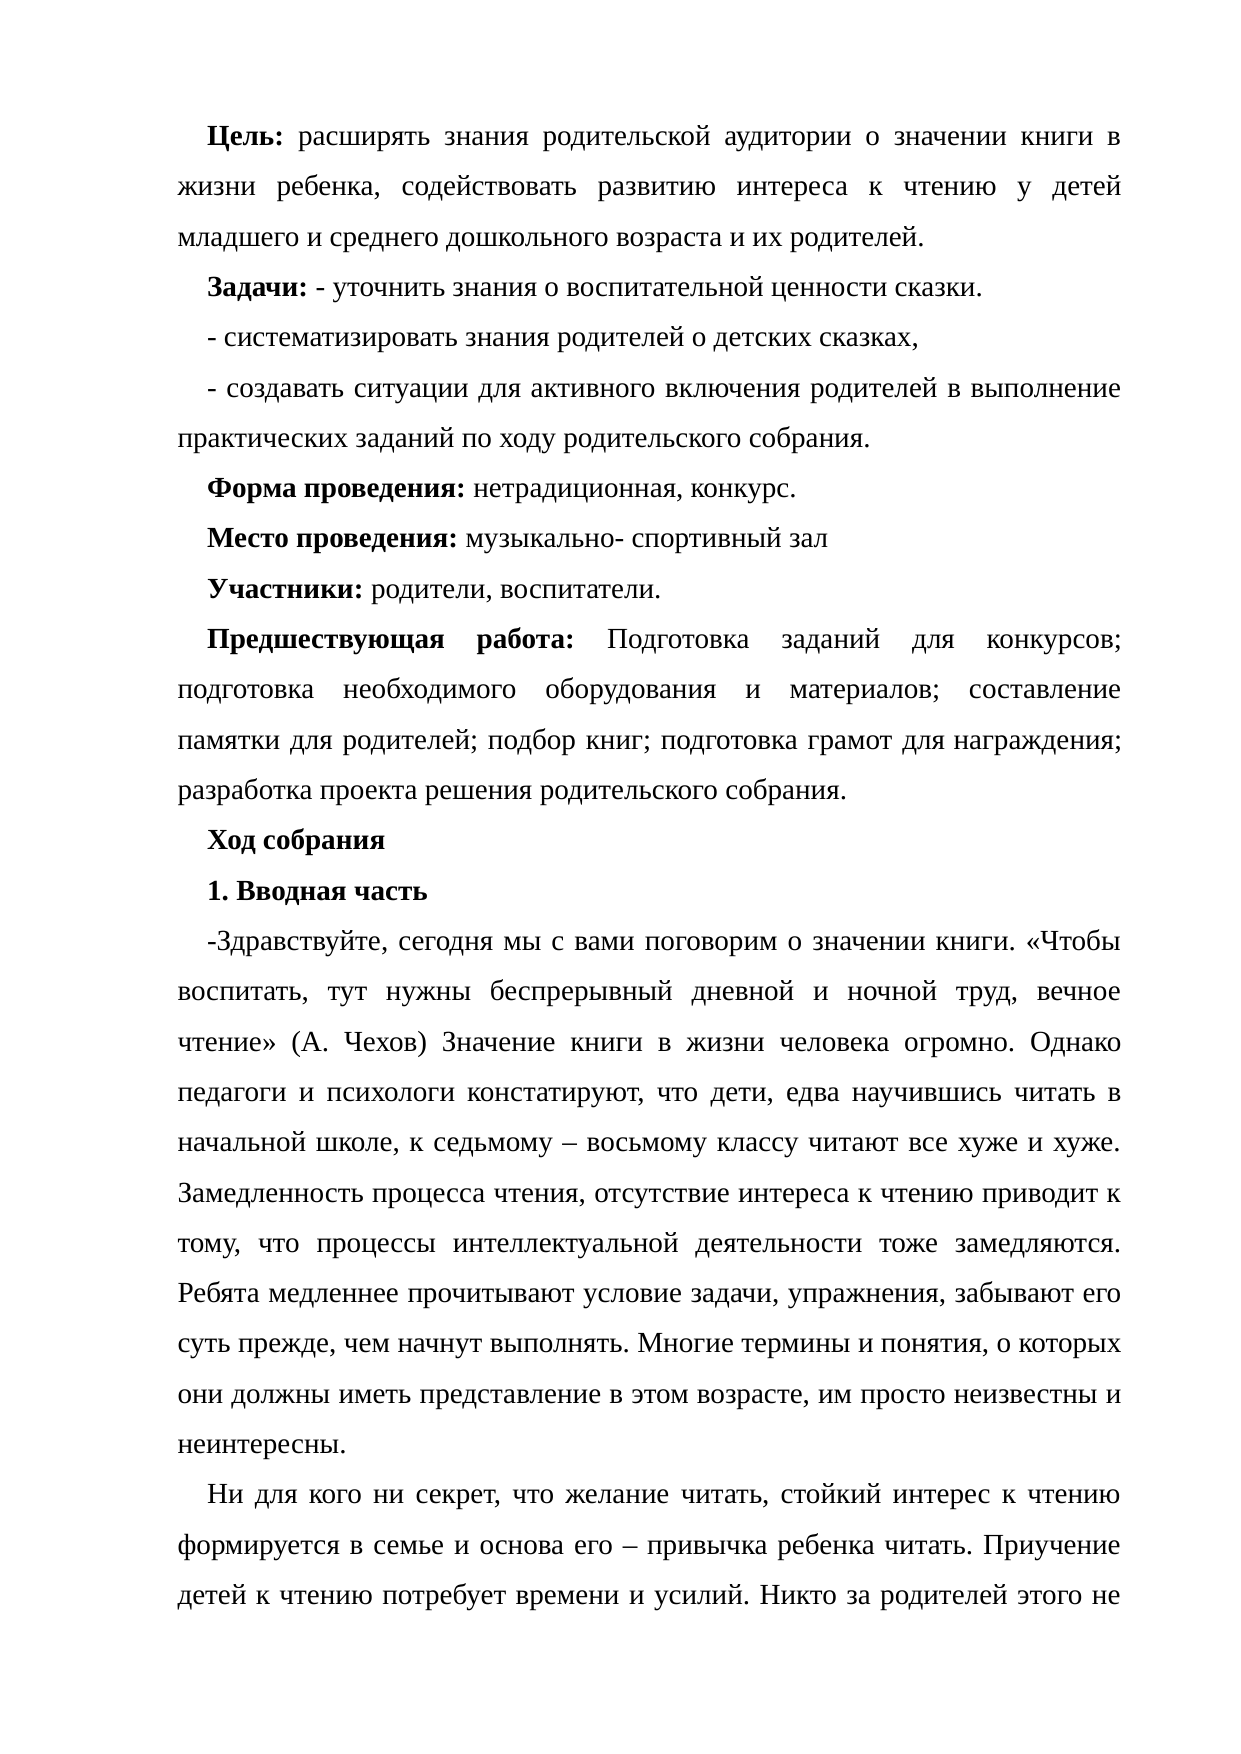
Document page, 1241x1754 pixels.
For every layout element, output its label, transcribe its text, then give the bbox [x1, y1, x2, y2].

text Место проведения: музыкально- спортивный зал [177, 521, 1122, 554]
text -Здравствуйте, сегодня мы с вами поговорим о значении книги. «Чтобы воспитать, тут нужны беспрерывный дневной и ночной труд, вечное чтение» (А. Чехов) Значение книги в жизни человека огромно. Однако педагоги и психологи констатируют, что дети, едва научившись читать в начальной школе, к седьмому – восьмому классу читают все хуже и хуже. Замедленность процесса чтения, отсутствие интереса к чтению приводит к тому, что процессы интеллектуальной деятельности тоже замедляются. Ребята медленнее прочитывают условие задачи, упражнения, забывают его суть прежде, чем начнут выполнять. Многие термины и понятия, о которых они должны иметь представление в этом возрасте, им просто неизвестны и неинтересны. [177, 923, 1122, 1460]
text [177, 1477, 1122, 1611]
text 1. Вводная часть [177, 873, 1122, 906]
text Задачи: - уточнить знания о воспитательной ценности сказки. [177, 269, 1122, 303]
text Предшествующая работа: Подготовка заданий для конкурсов; подготовка необходимого оборудования и материалов; составление памятки для родителей; подбор книг; подготовка грамот для награждения; разработка проекта решения родительского собрания. [177, 621, 1122, 806]
text Форма проведения: нетрадиционная, конкурс. [177, 470, 1122, 504]
text Цель: расширять знания родительской аудитории о значении книги в жизни ребенка, содействовать развитию интереса к чтению у детей младшего и среднего дошкольного возраста и их родителей. [177, 118, 1122, 252]
text - создавать ситуации для активного включения родителей в выполнение практических заданий по ходу родительского собрания. [177, 370, 1122, 453]
text Ход собрания [177, 822, 1122, 856]
text Участники: родители, воспитатели. [177, 571, 1122, 604]
text - систематизировать знания родителей о детских сказках, [177, 319, 1122, 353]
